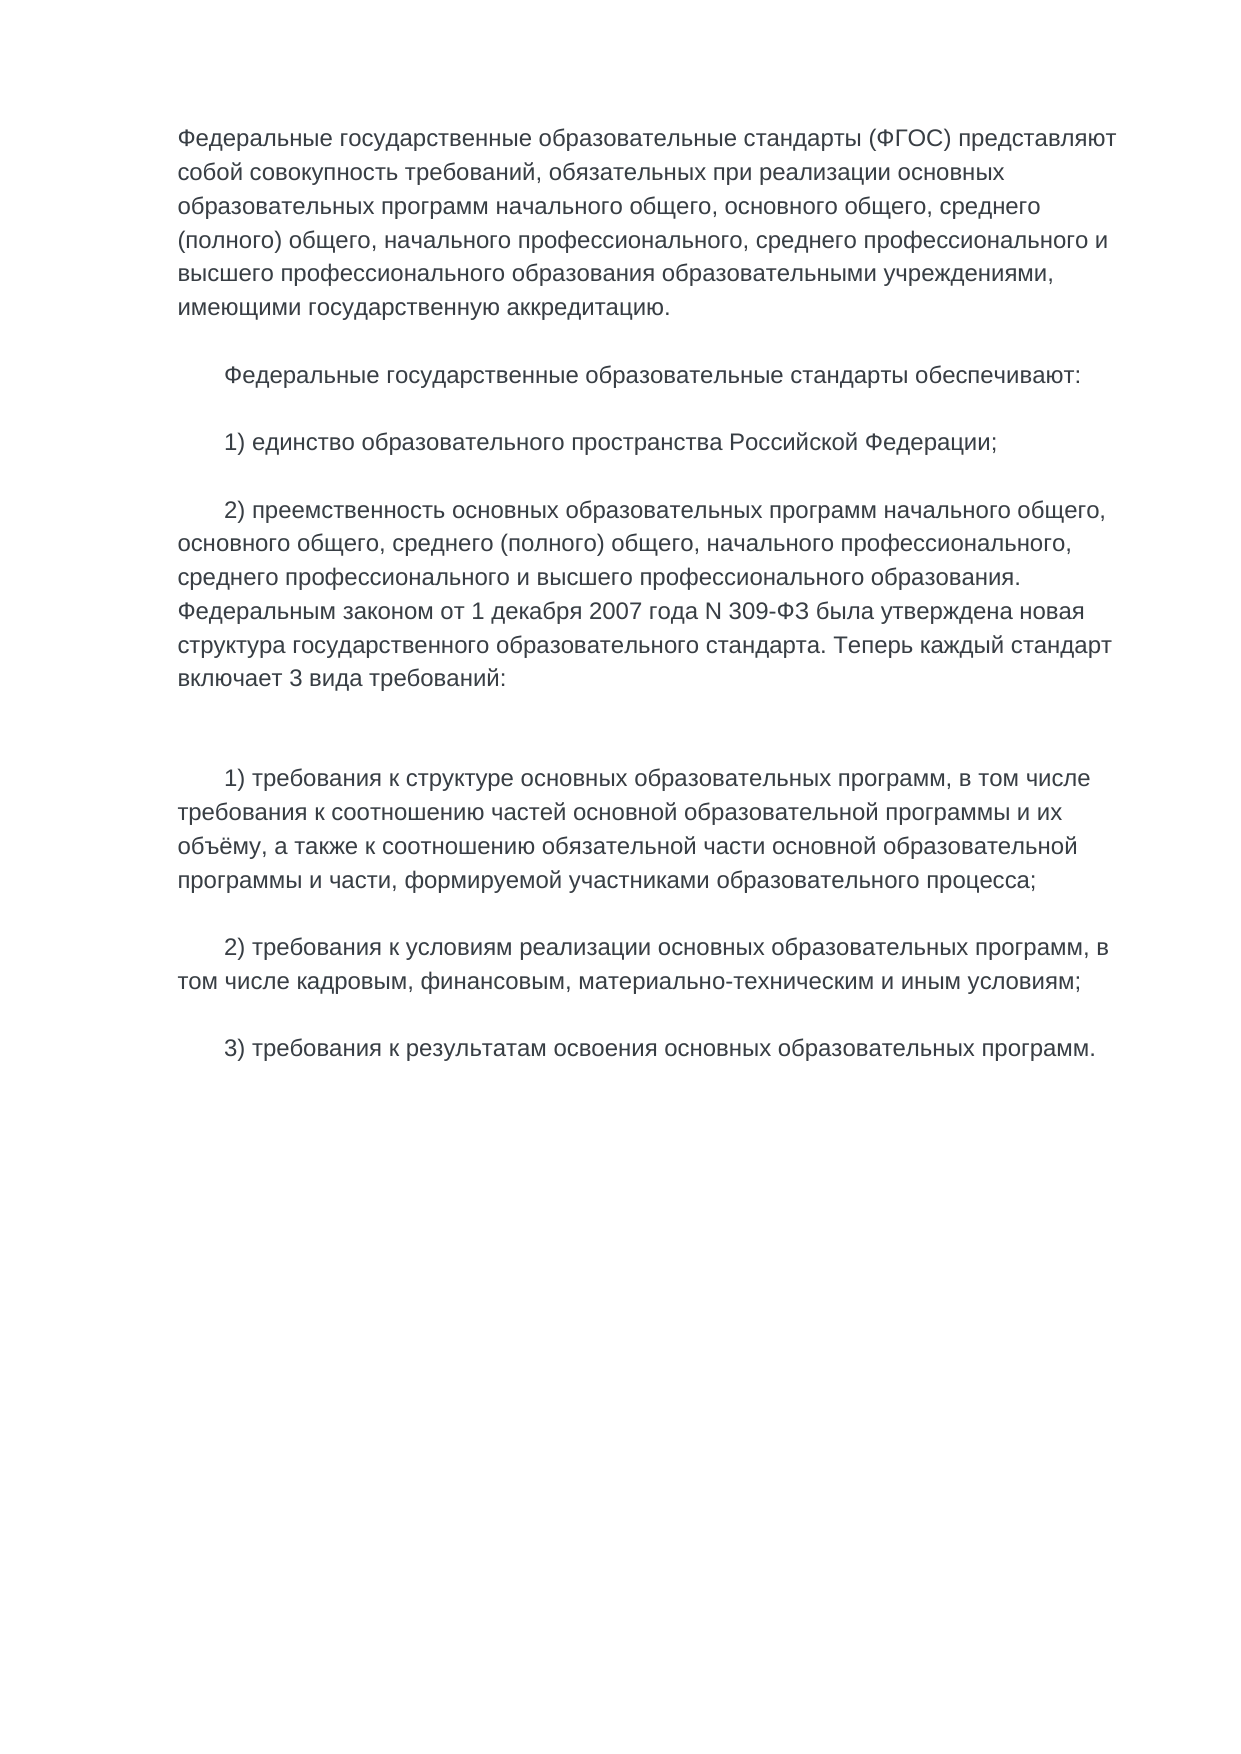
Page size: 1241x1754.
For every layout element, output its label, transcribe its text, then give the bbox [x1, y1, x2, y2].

text Федеральным законом от 1 декабря 2007 года N 309-ФЗ была утверждена новая структура государственного образовательного стандарта. Теперь каждый стандарт включает 3 вида требований: [177, 591, 1152, 692]
text 1) требования к структуре основных образовательных программ, в том числе требования к соотношению частей основной образовательной программы и их объёму, а также к соотношению обязательной части основной образовательной программы и части, формируемой участниками образовательного процесса; 2) требования к условиям реализации основных образовательных программ, в том числе кадровым, финансовым, материально-техническим и иным условиям; 3) требования к результатам освоения основных образовательных программ. [177, 724, 1152, 1062]
text Федеральные государственные образовательные стандарты (ФГОС) представляют собой совокупность требований, обязательных при реализации основных образовательных программ начального общего, основного общего, среднего (полного) общего, начального профессионального, среднего профессионального и высшего профессионального образования образовательными учреждениями, имеющими государственную аккредитацию. Федеральные государственные образовательные стандарты обеспечивают: 1) единство образовательного пространства Российской Федерации; 2) преемственность основных образовательных программ начального общего, основного общего, среднего (полного) общего, начального профессионального, среднего профессионального и высшего профессионального образования. [177, 118, 1152, 591]
